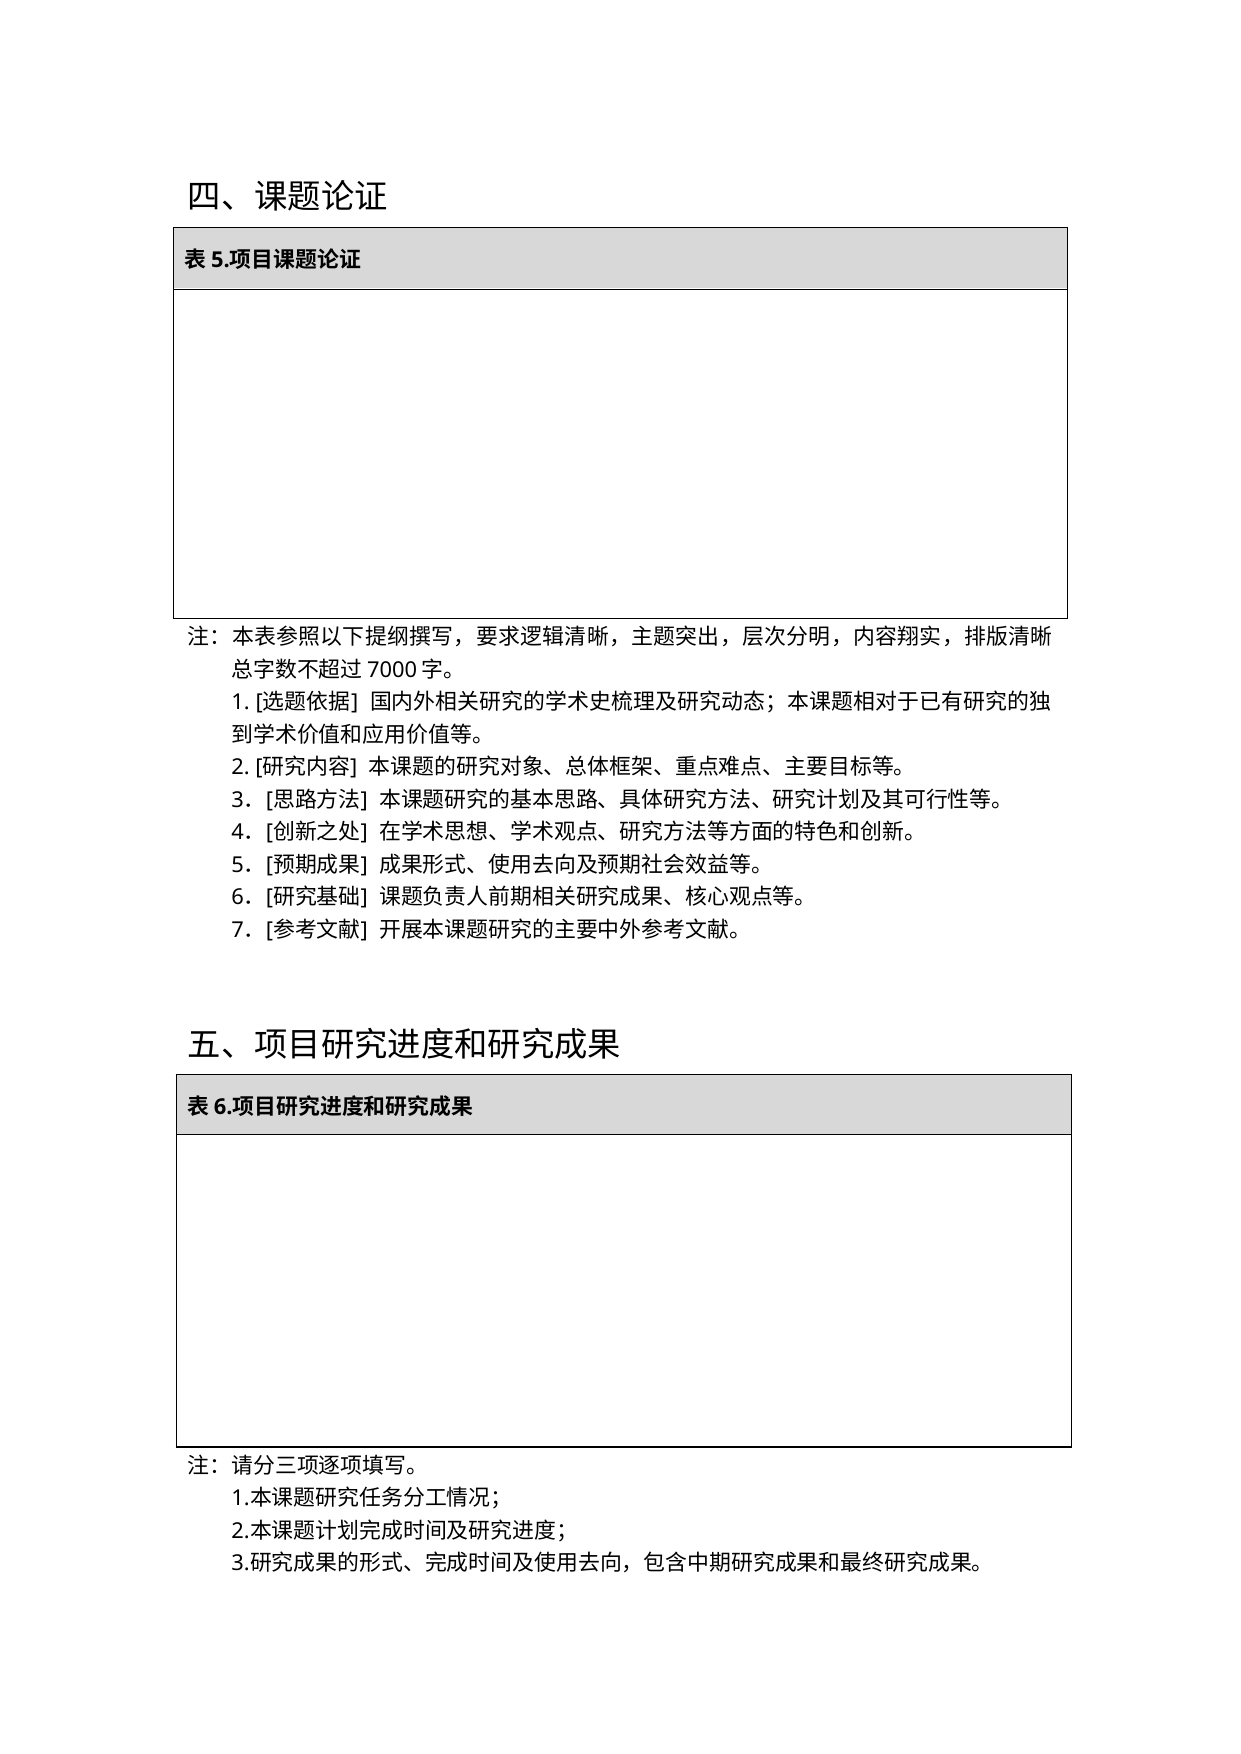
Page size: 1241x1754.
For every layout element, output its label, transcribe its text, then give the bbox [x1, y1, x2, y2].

text 4．[创新之处] 在学术思想、学术观点、研究方法等方面的特色和创新。 [231, 814, 1053, 846]
table_cell [177, 1135, 1071, 1446]
text 7．[参考文献] 开展本课题研究的主要中外参考文献。 [231, 911, 1053, 944]
text 五、项目研究进度和研究成果 [187, 1009, 1053, 1074]
text 四、课题论证 [187, 162, 1053, 227]
text 注：本表参照以下提纲撰写，要求逻辑清晰，主题突出，层次分明，内容翔实，排版清晰。总字数不超过7000字。 [187, 619, 1053, 684]
text 1.本课题研究任务分工情况； [231, 1480, 1053, 1512]
text 2. [研究内容] 本课题的研究对象、总体框架、重点难点、主要目标等。 [187, 749, 1053, 781]
table_header 表5.项目课题论证 [174, 228, 1067, 288]
text 5．[预期成果] 成果形式、使用去向及预期社会效益等。 [231, 846, 1053, 879]
table_cell [174, 290, 1067, 618]
text 2.本课题计划完成时间及研究进度； [231, 1512, 1053, 1545]
text 3.研究成果的形式、完成时间及使用去向，包含中期研究成果和最终研究成果。 [231, 1545, 1053, 1577]
table_header 表6.项目研究进度和研究成果 [177, 1075, 1071, 1134]
text 6．[研究基础] 课题负责人前期相关研究成果、核心观点等。 [231, 879, 1053, 911]
text 注：请分三项逐项填写。 [187, 1448, 1053, 1480]
text 1. [选题依据] 国内外相关研究的学术史梳理及研究动态；本课题相对于已有研究的独到学术价值和应用价值等。 [231, 684, 1053, 749]
text 3．[思路方法] 本课题研究的基本思路、具体研究方法、研究计划及其可行性等。 [231, 781, 1053, 814]
